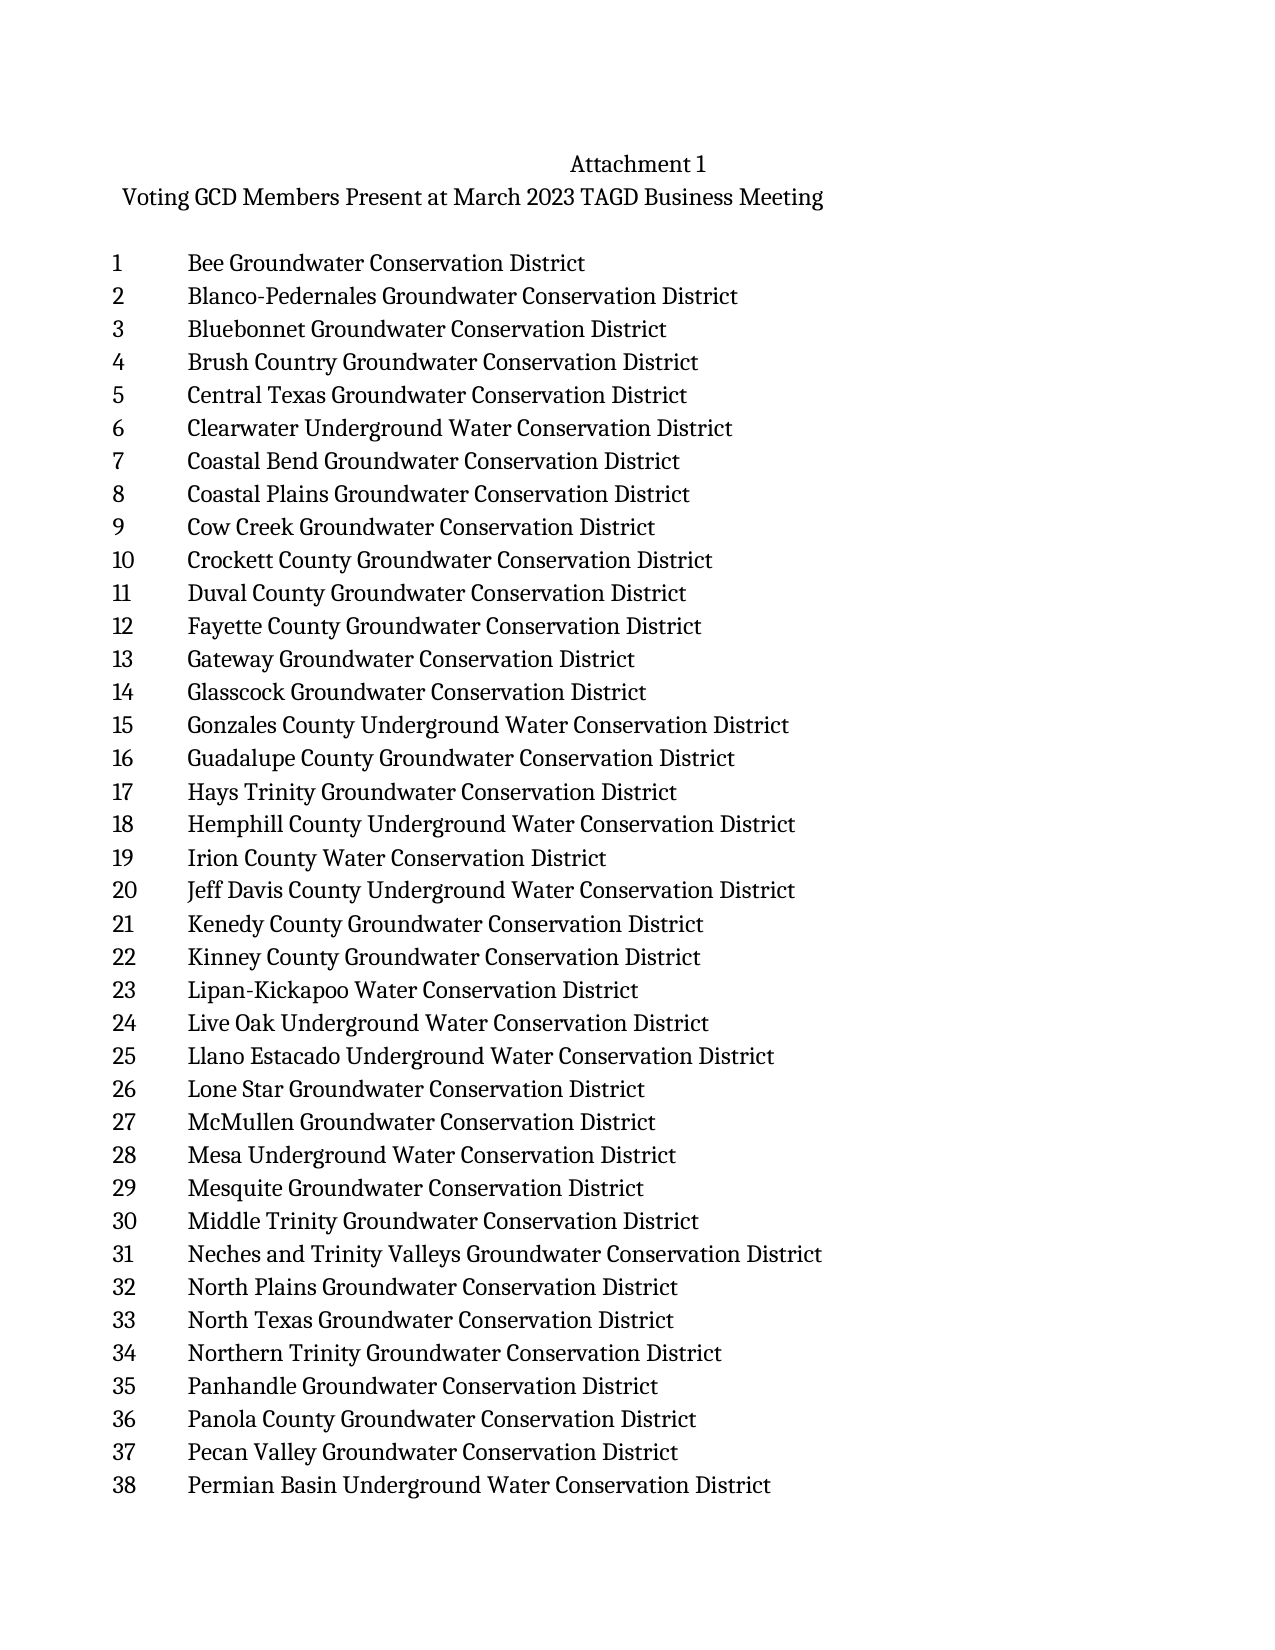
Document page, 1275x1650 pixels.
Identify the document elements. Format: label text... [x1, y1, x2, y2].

text 37 Pecan Valley Groundwater Conservation District [112, 1438, 1162, 1467]
text 4 Brush Country Groundwater Conservation District [112, 348, 1162, 377]
text 18 Hemphill County Underground Water Conservation District [112, 810, 1162, 839]
text 32 North Plains Groundwater Conservation District [112, 1273, 1162, 1301]
text 2 Blanco-Pedernales Groundwater Conservation District [112, 282, 1162, 311]
text 29 Mesquite Groundwater Conservation District [112, 1174, 1162, 1202]
text 35 Panhandle Groundwater Conservation District [112, 1372, 1162, 1401]
text 15 Gonzales County Underground Water Conservation District [112, 711, 1162, 740]
text 16 Guadalupe County Groundwater Conservation District [112, 744, 1162, 773]
text 19 Irion County Water Conservation District [112, 843, 1162, 872]
text 3 Bluebonnet Groundwater Conservation District [112, 315, 1162, 344]
text 31 Neches and Trinity Valleys Groundwater Conservation District [112, 1240, 1162, 1268]
text 10 Crockett County Groundwater Conservation District [112, 546, 1162, 575]
text 34 Northern Trinity Groundwater Conservation District [112, 1339, 1162, 1367]
text 22 Kinney County Groundwater Conservation District [112, 942, 1162, 971]
text 33 North Texas Groundwater Conservation District [112, 1306, 1162, 1334]
text Attachment 1 [112, 150, 1162, 179]
text 20 Jeff Davis County Underground Water Conservation District [112, 876, 1162, 905]
text 8 Coastal Plains Groundwater Conservation District [112, 480, 1162, 509]
text 9 Cow Creek Groundwater Conservation District [112, 513, 1162, 542]
text Voting GCD Members Present at March 2023 TAGD Business Meeting [122, 183, 1162, 212]
text 5 Central Texas Groundwater Conservation District [112, 381, 1162, 410]
text 38 Permian Basin Underground Water Conservation District [112, 1471, 1162, 1499]
text 14 Glasscock Groundwater Conservation District [112, 678, 1162, 707]
text 12 Fayette County Groundwater Conservation District [112, 612, 1162, 641]
text 30 Middle Trinity Groundwater Conservation District [112, 1207, 1162, 1235]
text 21 Kenedy County Groundwater Conservation District [112, 909, 1162, 938]
text 26 Lone Star Groundwater Conservation District [112, 1074, 1162, 1103]
text 1 Bee Groundwater Conservation District [112, 249, 1162, 278]
text 11 Duval County Groundwater Conservation District [112, 579, 1162, 608]
text 36 Panola County Groundwater Conservation District [112, 1405, 1162, 1433]
text 24 Live Oak Underground Water Conservation District [112, 1008, 1162, 1037]
text 23 Lipan-Kickapoo Water Conservation District [112, 976, 1162, 1004]
text 28 Mesa Underground Water Conservation District [112, 1141, 1162, 1169]
text 17 Hays Trinity Groundwater Conservation District [112, 777, 1162, 806]
text 27 McMullen Groundwater Conservation District [112, 1108, 1162, 1136]
text 6 Clearwater Underground Water Conservation District [112, 414, 1162, 443]
text 7 Coastal Bend Groundwater Conservation District [112, 447, 1162, 476]
text 25 Llano Estacado Underground Water Conservation District [112, 1042, 1162, 1070]
text 13 Gateway Groundwater Conservation District [112, 645, 1162, 674]
